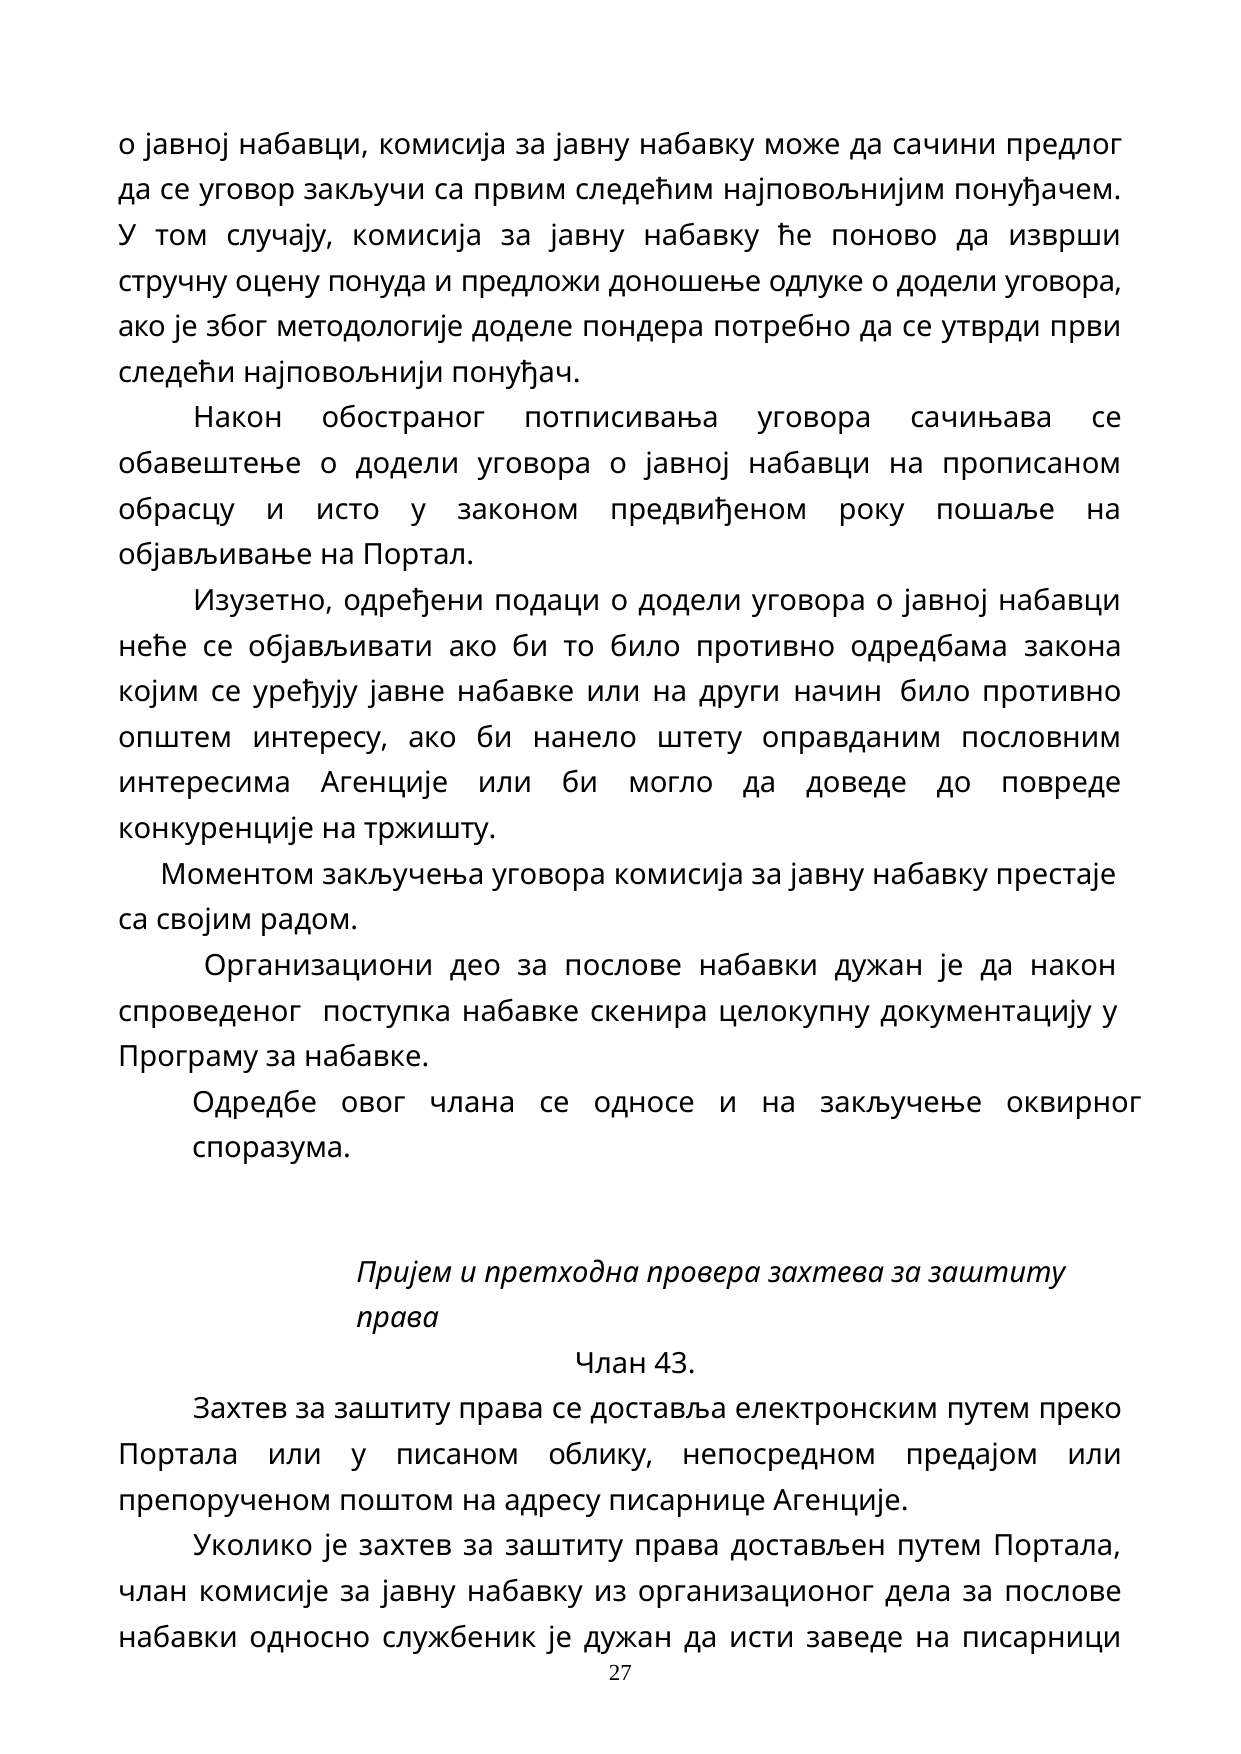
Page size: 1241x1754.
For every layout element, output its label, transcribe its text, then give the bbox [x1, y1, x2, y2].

text Моментом закључења уговора комисија за јавну набавку престаје са својим радом. [118, 853, 1118, 938]
text Пријем и претходна провера захтева за заштиту права [356, 1251, 1142, 1336]
text Организациони део за послове набавки дужан је да након спроведеног поступка набавке скенира целокупну документацију у Програму за набавке. [118, 944, 1118, 1075]
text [118, 123, 1122, 391]
text Захтев за заштиту права се доставља електронским путем преко Портала или у писаном облику, непосредном предајом или препорученом поштом на адресу писарнице Агенције. [118, 1388, 1122, 1519]
text Након обостраног потписивања уговора сачињава се обавештење о додели уговора о јавној набавци на прописаном обрасцу и исто у законом предвиђеном року пошаље на објављивање на Портал. [118, 397, 1122, 573]
text Изузетно, одређени подаци о додели уговора о јавној набавци неће се објављивати ако би то било противно одредбама закона којим се уређују јавне набавке или на други начин било противно општем интересу, ако би нанело штету оправданим пословним интересима Агенције или би могло да доведе до повреде конкуренције на тржишту. [118, 579, 1122, 847]
text Члан 43. [574, 1342, 1142, 1382]
text Одредбе овог члана се односе и на закључење оквирног споразума. [192, 1081, 1142, 1166]
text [118, 1525, 1123, 1656]
